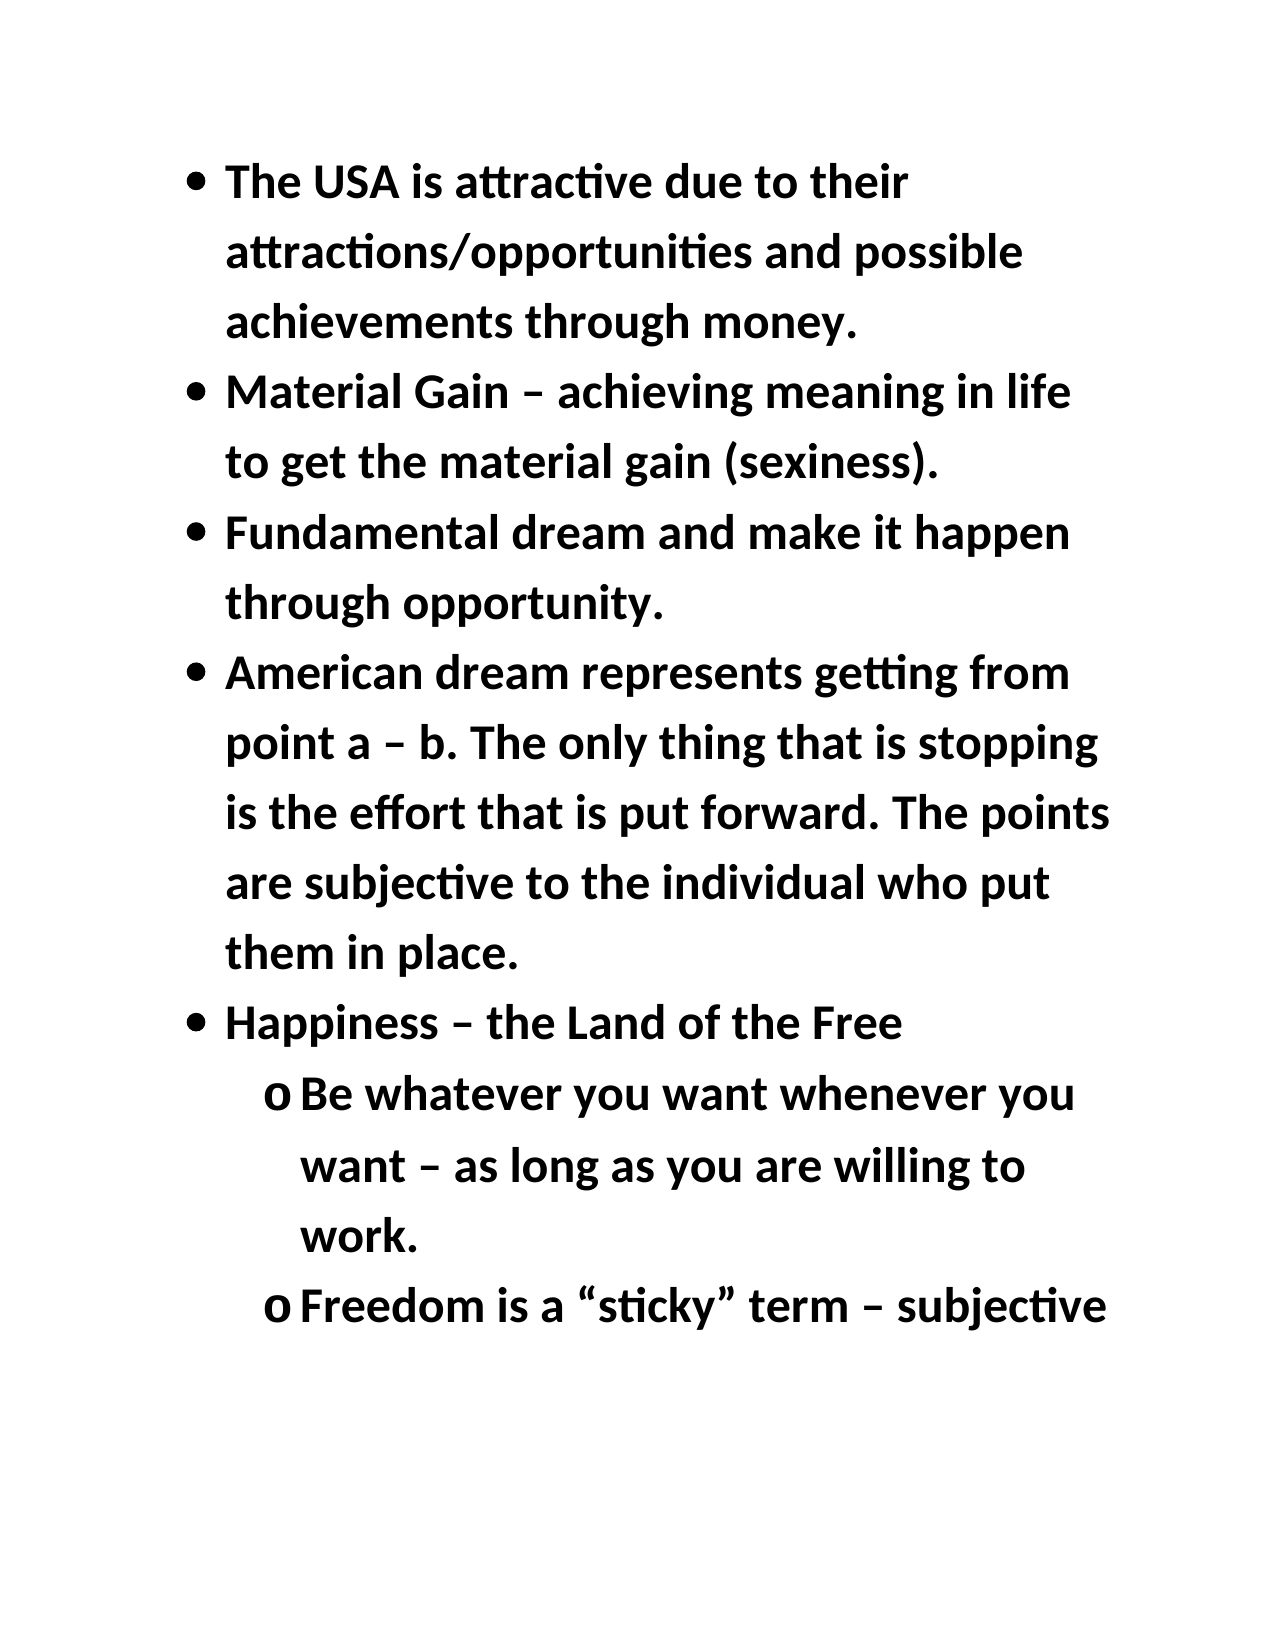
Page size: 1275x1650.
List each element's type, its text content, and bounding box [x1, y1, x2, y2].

list Material Gain – achieving meaning in life to get the material gain (sexiness). [187, 360, 1125, 491]
list Freedom is a “sticky” term – subjective [262, 1274, 1125, 1338]
list American dream represents getting from point a – b. The only thing that is stopping is the effort that is put forward. The points are subjective to the individual who put them in place. [187, 641, 1125, 982]
list Be whatever you want whenever you want – as long as you are willing to work. [262, 1061, 1125, 1265]
list The USA is attractive due to their attractions/opportunities and possible achievements through money. [187, 150, 1125, 351]
list Happiness – the Land of the Free [187, 991, 1125, 1052]
list Fundamental dream and make it happen through opportunity. [187, 501, 1125, 632]
